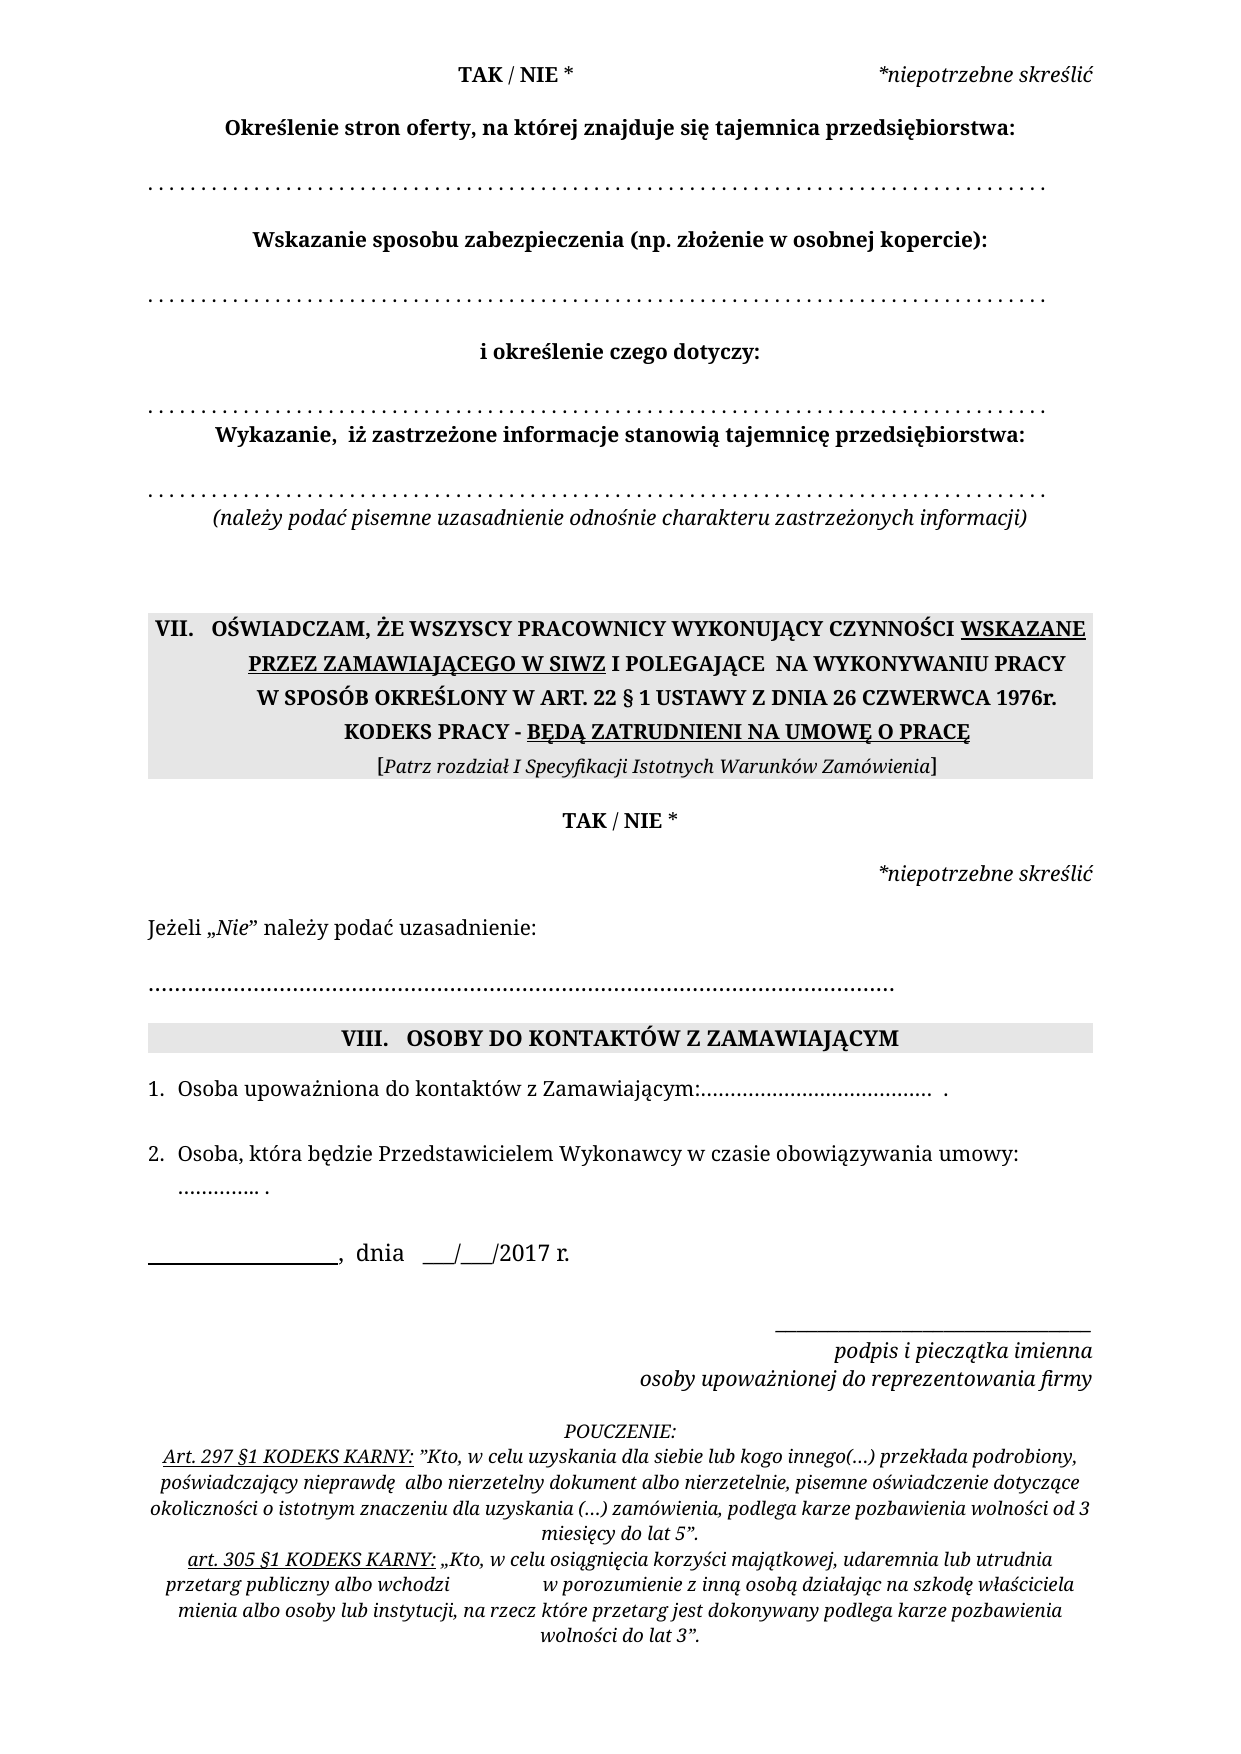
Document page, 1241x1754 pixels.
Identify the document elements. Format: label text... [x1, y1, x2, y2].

text Określenie stron oferty, na której znajduje się tajemnica przedsiębiorstwa: [148, 113, 1093, 142]
text . . . . . . . . . . . . . . . . . . . . . . . . . . . . . . . . . . . . . . . . . . . . . . . . . . . . . . . . . . . . . . . . . . . . . . . . . . . . . . . . . . . . . [148, 280, 1093, 308]
text Wykazanie, iż zastrzeżone informacje stanowią tajemnicę przedsiębiorstwa: [148, 420, 1093, 448]
text podpis i pieczątka imienna [148, 1336, 1093, 1364]
text . . . . . . . . . . . . . . . . . . . . . . . . . . . . . . . . . . . . . . . . . . . . . . . . . . . . . . . . . . . . . . . . . . . . . . . . . . . . . . . . . . . . . [148, 475, 1093, 503]
text . . . . . . . . . . . . . . . . . . . . . . . . . . . . . . . . . . . . . . . . . . . . . . . . . . . . . . . . . . . . . . . . . . . . . . . . . . . . . . . . . . . . . [148, 392, 1093, 420]
text i określenie czego dotyczy: [148, 337, 1093, 365]
text TAK / NIE * [148, 806, 1093, 834]
text Art. 297 §1 KODEKS KARNY: ”Kto, w celu uzyskania dla siebie lub kogo innego(…) przekłada podrobiony, poświadczający nieprawdę albo nierzetelny dokument albo nierzetelnie, pisemne oświadczenie dotyczące okoliczności o istotnym znaczeniu dla uzyskania (…) zamówienia, podlega karze pozbawienia wolności od 3 miesięcy do lat 5”. [148, 1444, 1093, 1546]
text (należy podać pisemne uzasadnienie odnośnie charakteru zastrzeżonych informacji) [148, 503, 1093, 532]
text Wskazanie sposobu zabezpieczenia (np. złożenie w osobnej kopercie): [148, 225, 1093, 253]
text VIII. OSOBY DO KONTAKTÓW Z ZAMAWIAJĄCYM [148, 1023, 1093, 1053]
text POUCZENIE: [148, 1418, 1093, 1444]
text TAK / NIE * *niepotrzebne skreślić [148, 60, 1093, 88]
text osoby upoważnionej do reprezentowania firmy [148, 1364, 1093, 1393]
list Osoba, która będzie Przedstawicielem Wykonawcy w czasie obowiązywania umowy: ………….. . [148, 1139, 1093, 1200]
text *niepotrzebne skreślić [148, 859, 1093, 888]
text VII. OŚWIADCZAM, ŻE WSZYSCY PRACOWNICY WYKONUJĄCY CZYNNOŚCI WSKAZANE PRZEZ ZAMAWIAJĄCEGO W SIWZ I POLEGAJĄCE NA WYKONYWANIU PRACY W SPOSÓB OKREŚLONY W ART. 22 § 1 USTAWY Z DNIA 26 CZWERWCA 1976r. KODEKS PRACY - BĘDĄ ZATRUDNIENI NA UMOWĘ O PRACĘ [Patrz rozdział I Specyfikacji Istotnych Warunków Zamówienia] [148, 613, 1093, 779]
text …………………………………………………………………………………………………… [148, 967, 1093, 998]
text , dnia ___/___/2017 r. [148, 1237, 1063, 1268]
text . . . . . . . . . . . . . . . . . . . . . . . . . . . . . . . . . . . . . . . . . . . . . . . . . . . . . . . . . . . . . . . . . . . . . . . . . . . . . . . . . . . . . [148, 168, 1093, 197]
text ______________________________ [148, 1305, 1093, 1336]
text art. 305 §1 KODEKS KARNY: „Kto, w celu osiągnięcia korzyści majątkowej, udaremnia lub utrudnia przetarg publiczny albo wchodzi w porozumienie z inną osobą działając na szkodę właściciela mienia albo osoby lub instytucji, na rzecz które przetarg jest dokonywany podlega karze pozbawienia wolności do lat 3”. [148, 1546, 1093, 1648]
list Osoba upoważniona do kontaktów z Zamawiającym:………………………………… . [148, 1074, 1093, 1102]
text Jeżeli „Nie” należy podać uzasadnienie: [148, 913, 1093, 942]
